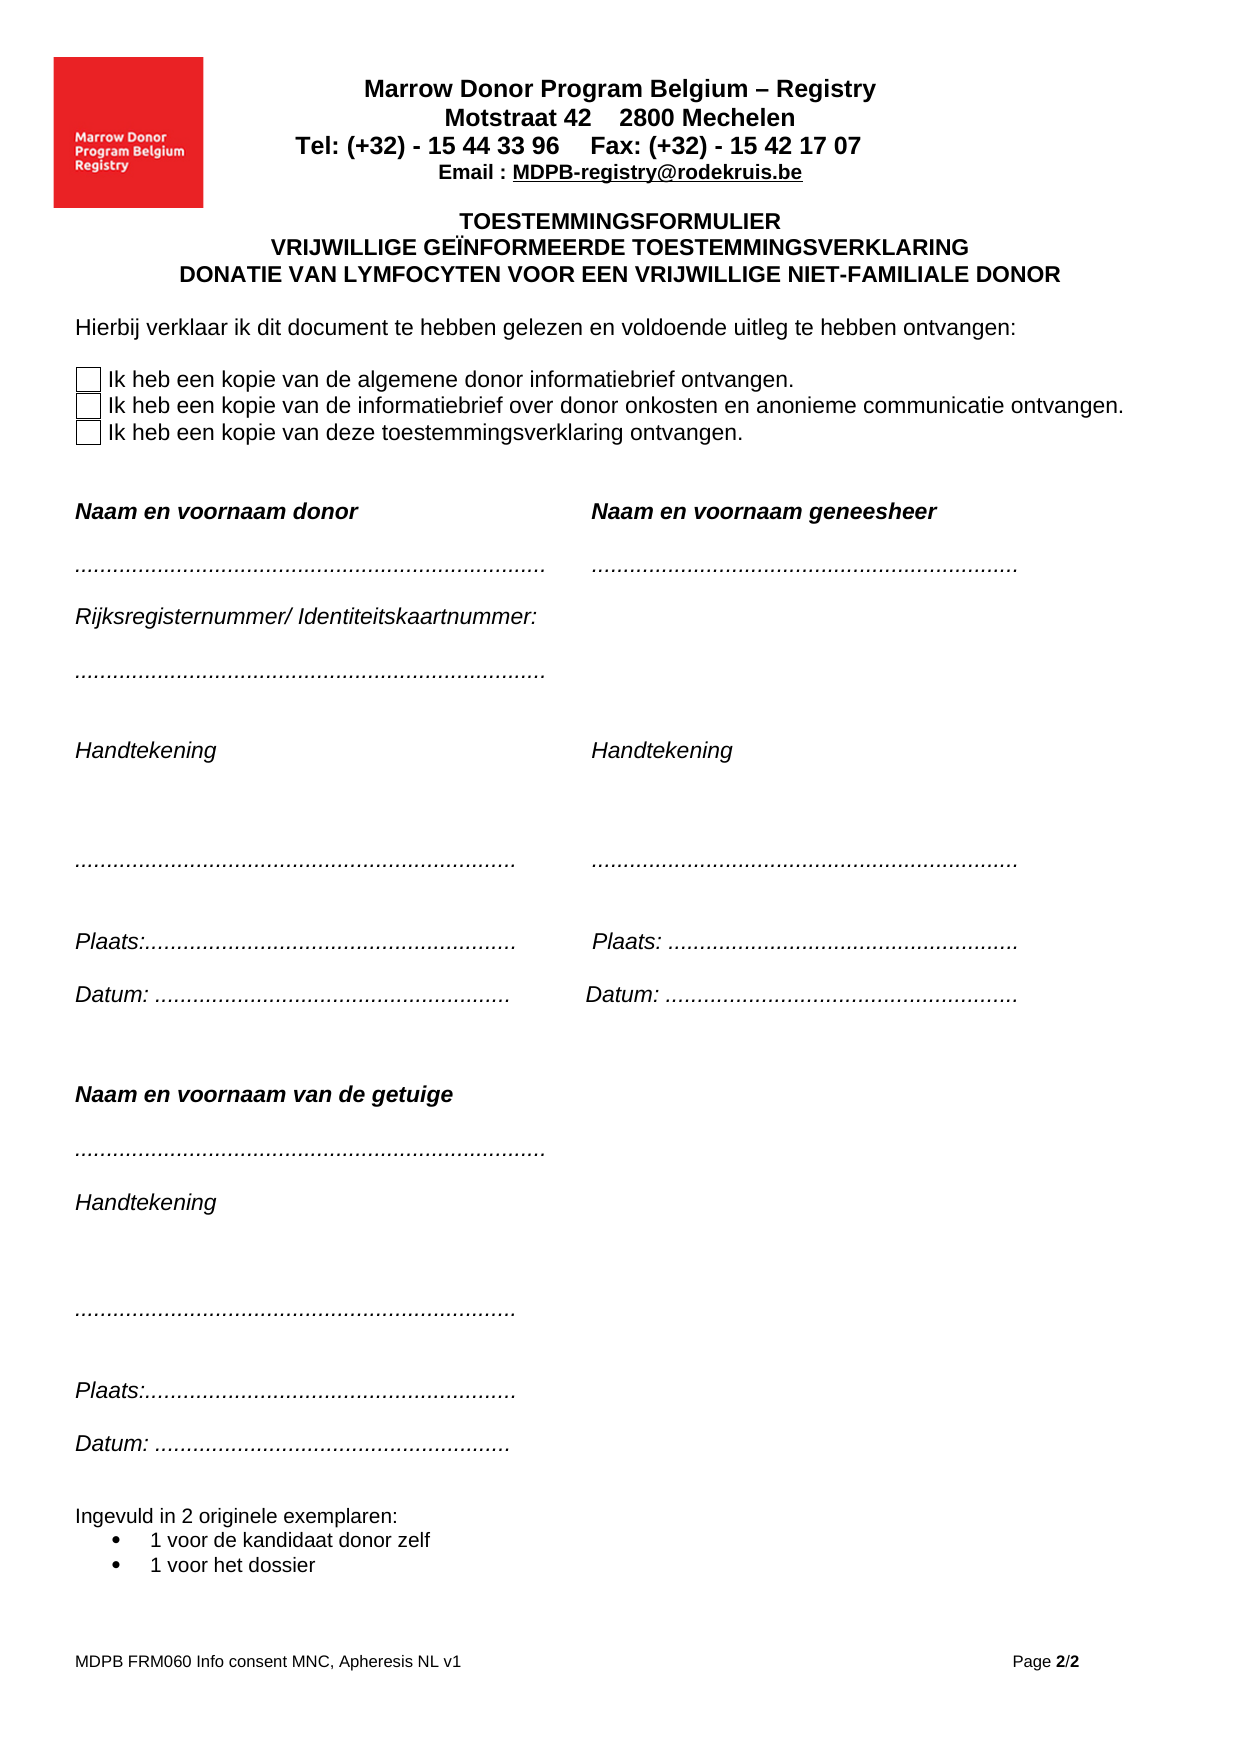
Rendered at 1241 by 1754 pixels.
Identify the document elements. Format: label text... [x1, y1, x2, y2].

text Naam en voornaam van de getuige [75, 1081, 1165, 1108]
text Ik heb een kopie van de algemene donor informatiebrief ontvangen. [75, 366, 1165, 392]
text Handtekening [75, 1189, 1165, 1215]
text Ik heb een kopie van deze toestemmingsverklaring ontvangen. [75, 419, 1165, 445]
picture [53, 57, 204, 208]
text Plaats: Plaats: [75, 928, 1165, 954]
text Datum: Datum: [75, 981, 1165, 1007]
list 1 voor de kandidaat donor zelf [112, 1528, 1165, 1552]
text Plaats: [75, 1377, 1165, 1404]
text Ingevuld in 2 originele exemplaren: [75, 1504, 1165, 1528]
text Naam en voornaam donor Naam en voornaam geneesheer [75, 498, 1165, 524]
text Ik heb een kopie van de informatiebrief over donor onkosten en anonieme communicatie ontvangen. [75, 392, 1165, 419]
list 1 voor het dossier [112, 1552, 1165, 1576]
text Handtekening Handtekening [75, 737, 1165, 763]
text Hierbij verklaar ik dit document te hebben gelezen en voldoende uitleg te hebben ontvangen: [75, 313, 1165, 340]
text Rijksregisternummer/ Identiteitskaartnummer: [75, 603, 1165, 630]
text Datum: [75, 1430, 1165, 1456]
